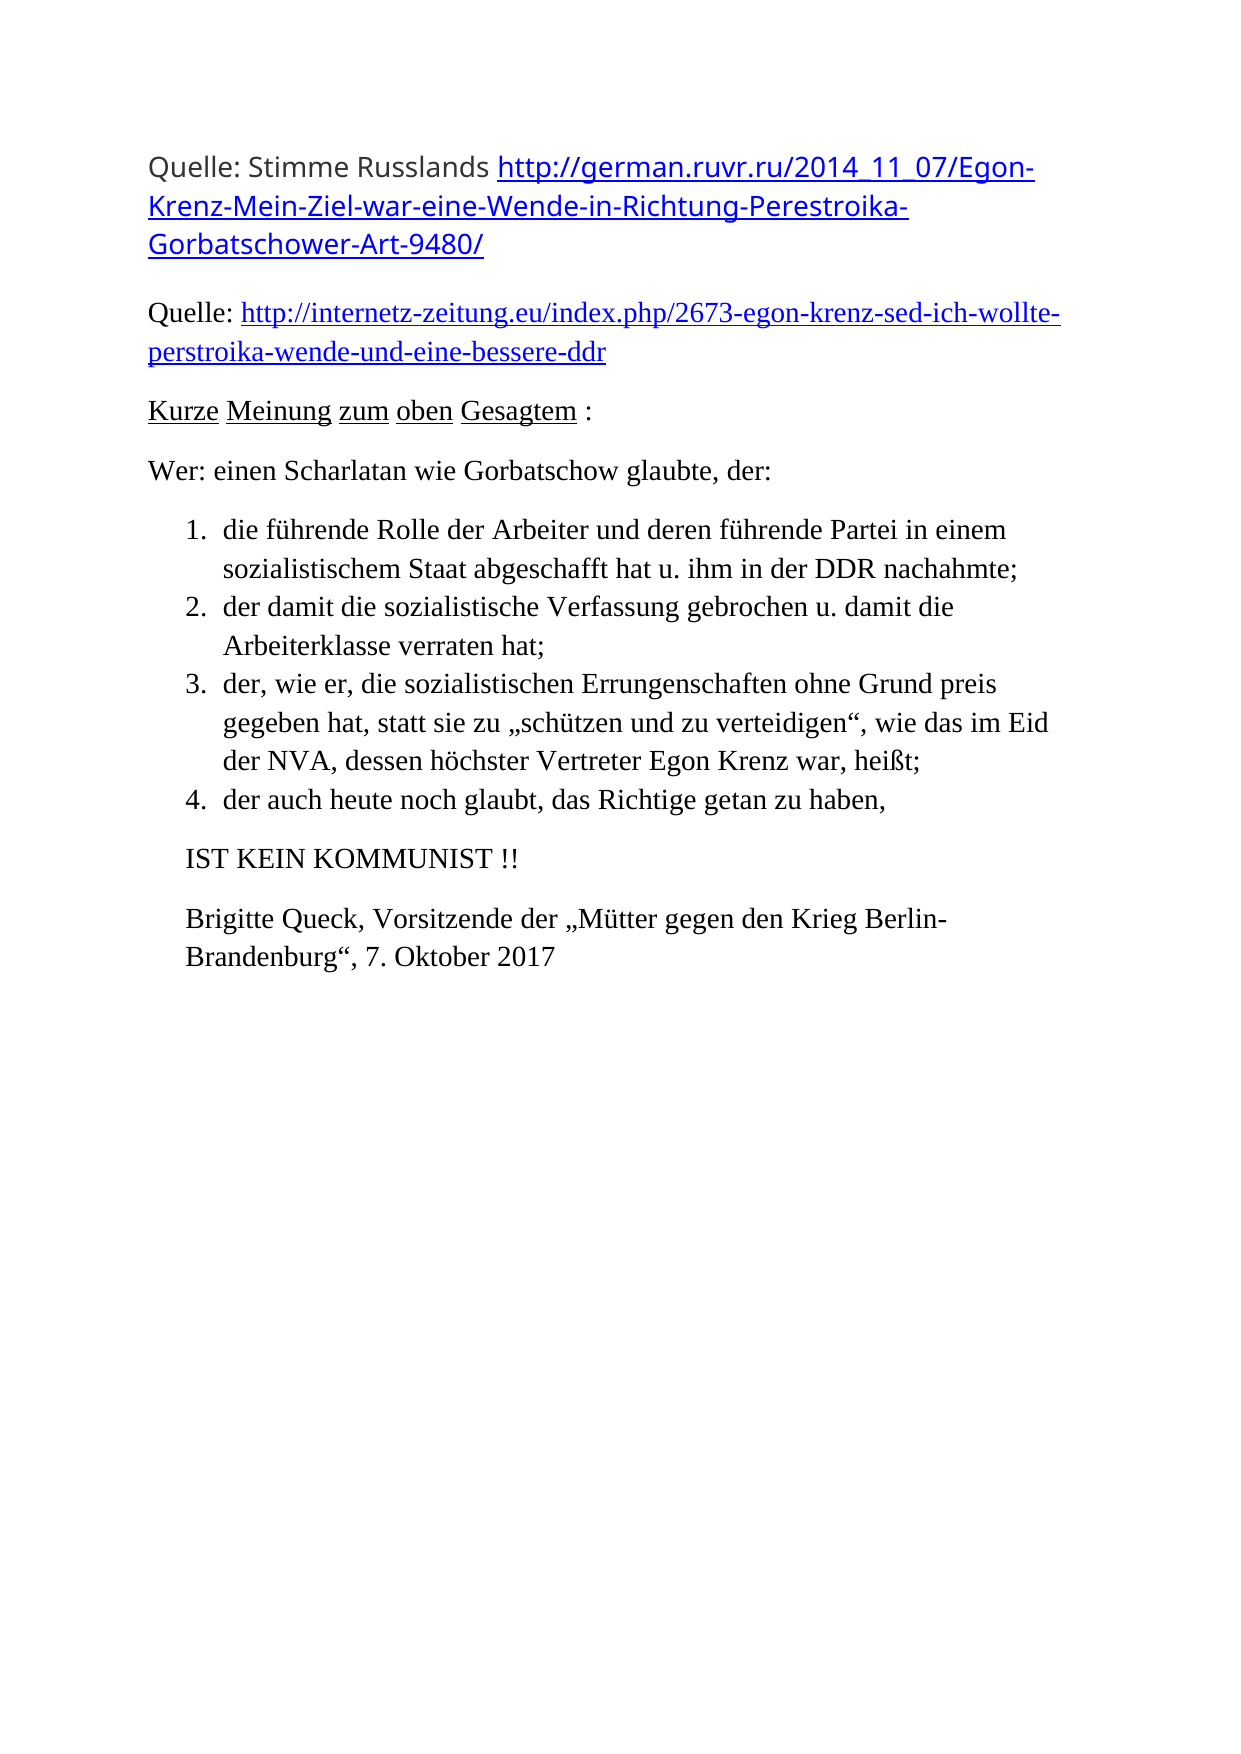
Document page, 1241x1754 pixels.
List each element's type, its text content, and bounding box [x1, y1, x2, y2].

text Quelle: Stimme Russlands http://german.ruvr.ru/2014_11_07/Egon-Krenz-Mein-Ziel-war-eine-Wende-in-Richtung-Perestroika-Gorbatschower-Art-9480/ [148, 148, 1093, 263]
list der, wie er, die sozialistischen Errungenschaften ohne Grund preis gegeben hat, statt sie zu „schützen und zu verteidigen“, wie das im Eid der NVA, dessen höchster Vertreter Egon Krenz war, heißt; [185, 666, 1093, 777]
list der damit die sozialistische Verfassung gebrochen u. damit die Arbeiterklasse verraten hat; [185, 589, 1093, 661]
text Quelle: http://internetz-zeitung.eu/index.php/2673-egon-krenz-sed-ich-wollte-perstroika-wende-und-eine-bessere-ddr [148, 296, 1093, 368]
text Brigitte Queck, Vorsitzende der „Mütter gegen den Krieg Berlin-Brandenburg“, 7. Oktober 2017 [185, 901, 1093, 973]
text Kurze Meinung zum oben Gesagtem : [148, 393, 1093, 427]
text Wer: einen Scharlatan wie Gorbatschow glaubte, der: [148, 453, 1093, 486]
text IST KEIN KOMMUNIST !! [185, 841, 1093, 875]
list der auch heute noch glaubt, das Richtige getan zu haben, [185, 782, 1093, 816]
list die führende Rolle der Arbeiter und deren führende Partei in einem sozialistischem Staat abgeschafft hat u. ihm in der DDR nachahmte; [185, 512, 1093, 584]
